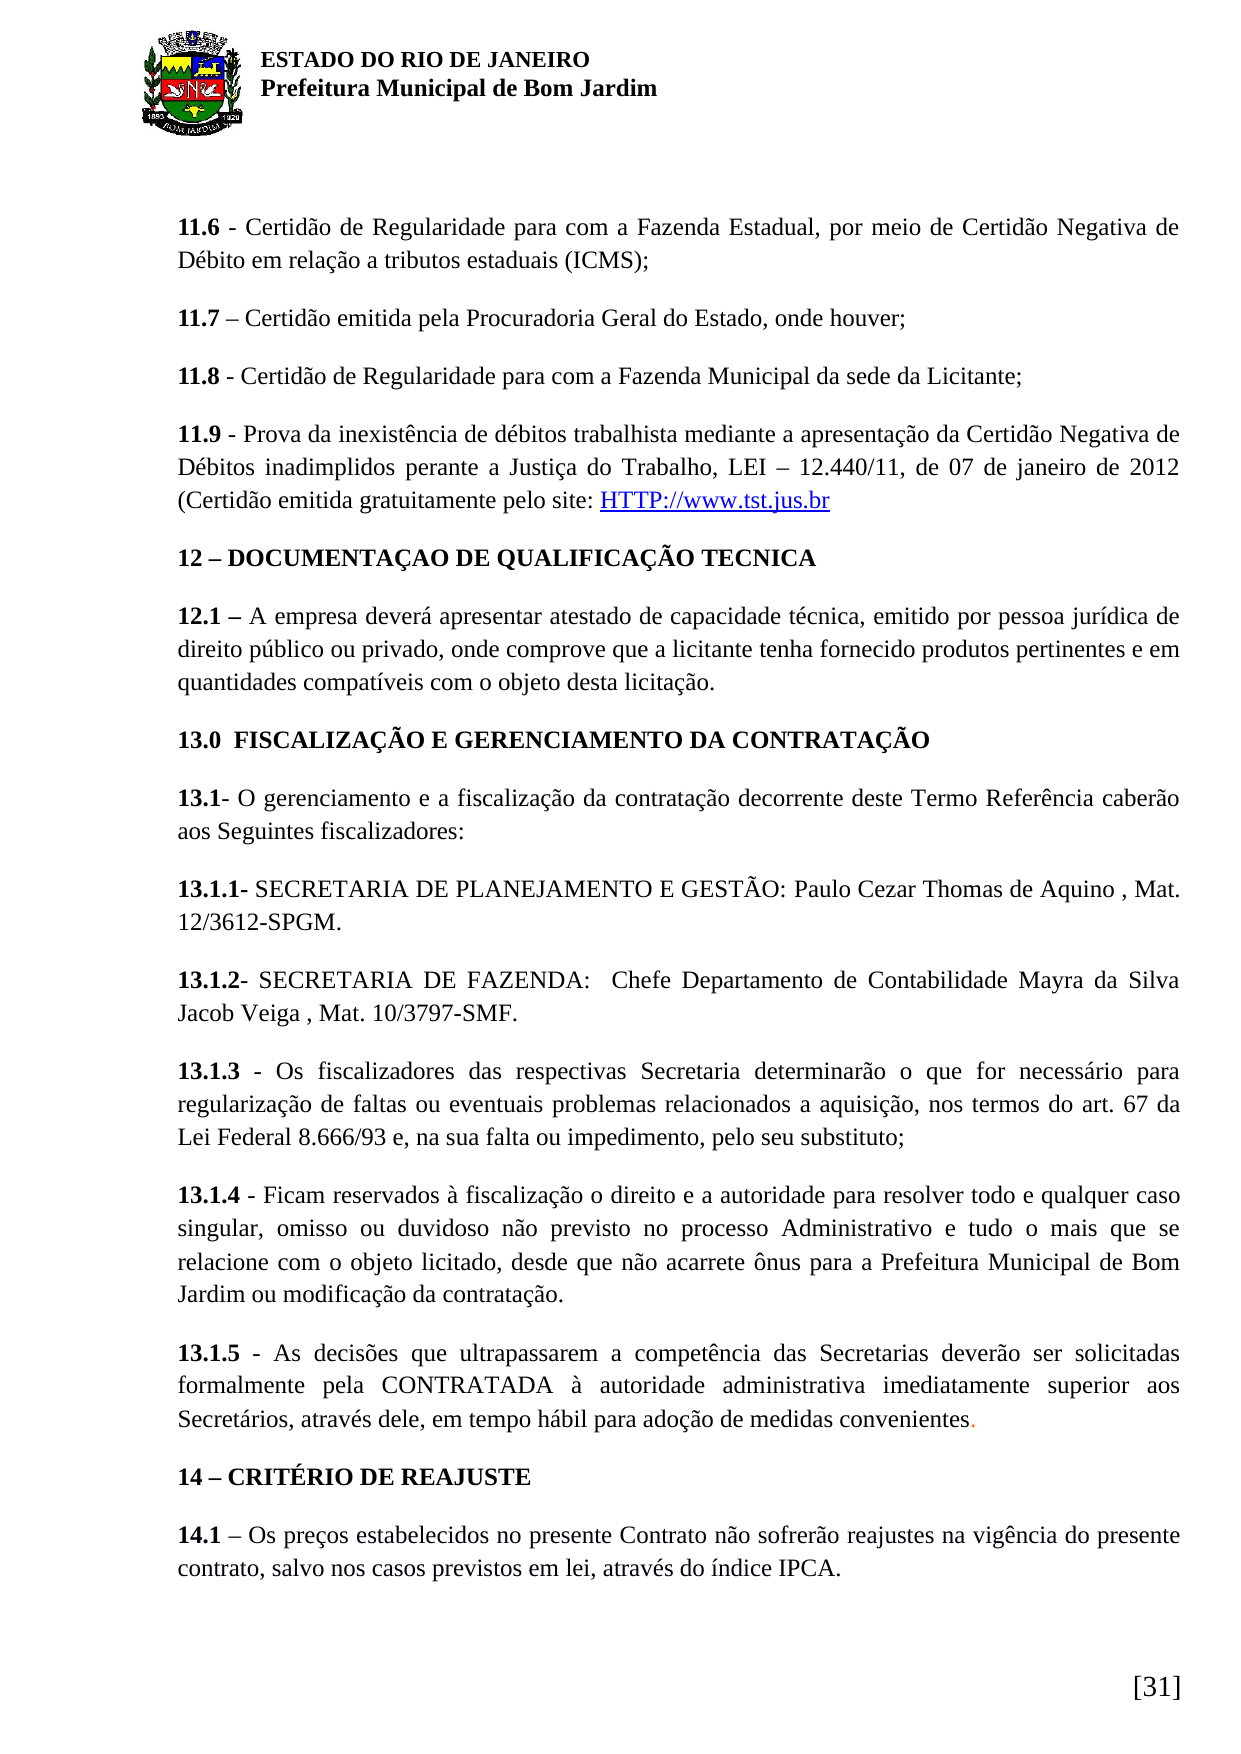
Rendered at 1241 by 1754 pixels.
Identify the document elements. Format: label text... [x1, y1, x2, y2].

text 11.8 - Certidão de Regularidade para com a Fazenda Municipal da sede da Licitante; [177, 361, 1181, 390]
text 12 – DOCUMENTAÇAO DE QUALIFICAÇÃO TECNICA [177, 543, 1181, 572]
text 11.7 – Certidão emitida pela Procuradoria Geral do Estado, onde houver; [177, 303, 1181, 332]
text 11.9 - Prova da inexistência de débitos trabalhista mediante a apresentação da Certidão Negativa de Débitos inadimplidos perante a Justiça do Trabalho, LEI – 12.440/11, de 07 de janeiro de 2012 (Certidão emitida gratuitamente pelo site: HTTP://www.tst.jus.br [177, 419, 1181, 514]
text 13.0 FISCALIZAÇÃO E GERENCIAMENTO DA CONTRATAÇÃO [177, 725, 1181, 754]
text 11.6 - Certidão de Regularidade para com a Fazenda Estadual, por meio de Certidão Negativa de Débito em relação a tributos estaduais (ICMS); [177, 212, 1181, 274]
text 13.1.5 - As decisões que ultrapassarem a competência das Secretarias deverão ser solicitadas formalmente pela CONTRATADA à autoridade administrativa imediatamente superior aos Secretários, através dele, em tempo hábil para adoção de medidas convenientes. [177, 1338, 1181, 1432]
text 12.1 – A empresa deverá apresentar atestado de capacidade técnica, emitido por pessoa jurídica de direito público ou privado, onde comprove que a licitante tenha fornecido produtos pertinentes e em quantidades compatíveis com o objeto desta licitação. [177, 601, 1181, 696]
text 13.1.3 - Os fiscalizadores das respectivas Secretaria determinarão o que for necessário para regularização de faltas ou eventuais problemas relacionados a aquisição, nos termos do art. 67 da Lei Federal 8.666/93 e, na sua falta ou impedimento, pelo seu substituto; [177, 1056, 1181, 1151]
text 13.1.4 - Ficam reservados à fiscalização o direito e a autoridade para resolver todo e qualquer caso singular, omisso ou duvidoso não previsto no processo Administrativo e tudo o mais que se relacione com o objeto licitado, desde que não acarrete ônus para a Prefeitura Municipal de Bom Jardim ou modificação da contratação. [177, 1181, 1181, 1308]
picture [139, 28, 244, 138]
list 14.1 – Os preços estabelecidos no presente Contrato não sofrerão reajustes na vigência do presente contrato, salvo nos casos previstos em lei, através do índice IPCA. [177, 1520, 1181, 1581]
text 13.1- O gerenciamento e a fiscalização da contratação decorrente deste Termo Referência caberão aos Seguintes fiscalizadores: [177, 783, 1181, 845]
text 14 – CRITÉRIO DE REAJUSTE [177, 1462, 1181, 1490]
text 13.1.1- SECRETARIA DE PLANEJAMENTO E GESTÃO: Paulo Cezar Thomas de Aquino , Mat. 12/3612-SPGM. [177, 874, 1181, 936]
text 13.1.2- SECRETARIA DE FAZENDA: Chefe Departamento de Contabilidade Mayra da Silva Jacob Veiga , Mat. 10/3797-SMF. [177, 965, 1181, 1027]
